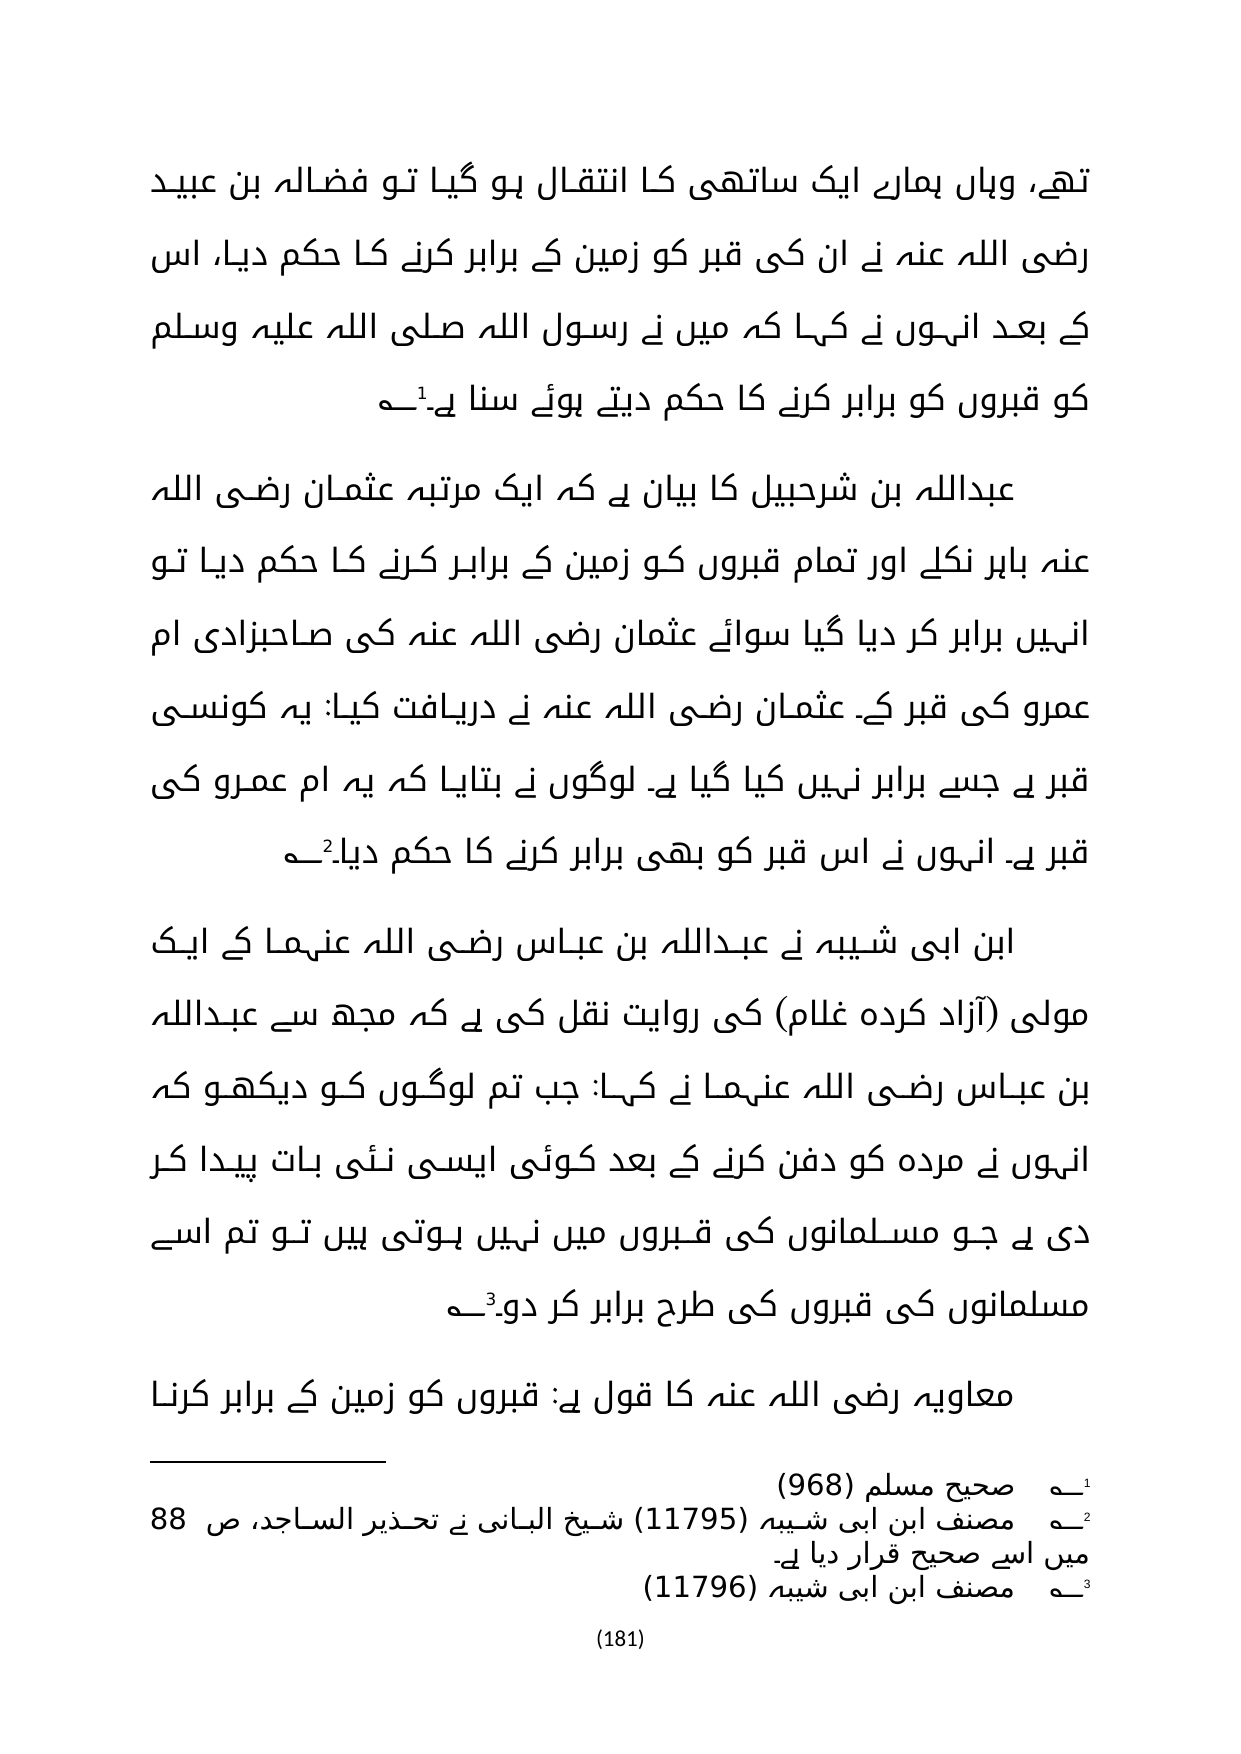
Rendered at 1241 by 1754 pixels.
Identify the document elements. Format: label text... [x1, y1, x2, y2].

text عبداللہ بن شرحبیل کا بیان ہے کہ ایک مرتبہ عثمان رضی اللہ عنہ باہر نکلے اور تمام قبروں کو زمین کے برابر کرنے کا حکم دیا تو انہیں برابر کر دیا گیا سوائے عثمان رضی اللہ عنہ کی صاحبزادی ام عمرو کی قبر کے۔ عثمان رضی اللہ عنہ نے دریافت کیا: یہ کونسی قبر ہے جسے برابر نہیں کیا گیا ہے۔ لوگوں نے بتایا کہ یہ ام عمرو کی قبر ہے۔ انہوں نے اس قبر کو بھی برابر کرنے کا حکم دیا۔؎ [150, 457, 1090, 884]
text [150, 1363, 1090, 1427]
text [150, 150, 1090, 431]
text ابن ابی شیبہ نے عبداللہ بن عباس رضی اللہ عنہما کے ایک مولی (آزاد کردہ غلام) کی روایت نقل کی ہے کہ مجھ سے عبداللہ بن عباس رضی اللہ عنہما نے کہا: جب تم لوگوں کو دیکھو کہ انہوں نے مردہ کو دفن کرنے کے بعد کوئی ایسی نئی بات پیدا کر دی ہے جو مسلمانوں کی قبروں میں نہیں ہوتی ہیں تو تم اسے مسلمانوں کی قبروں کی طرح برابر کر دو۔؎ [150, 910, 1090, 1337]
